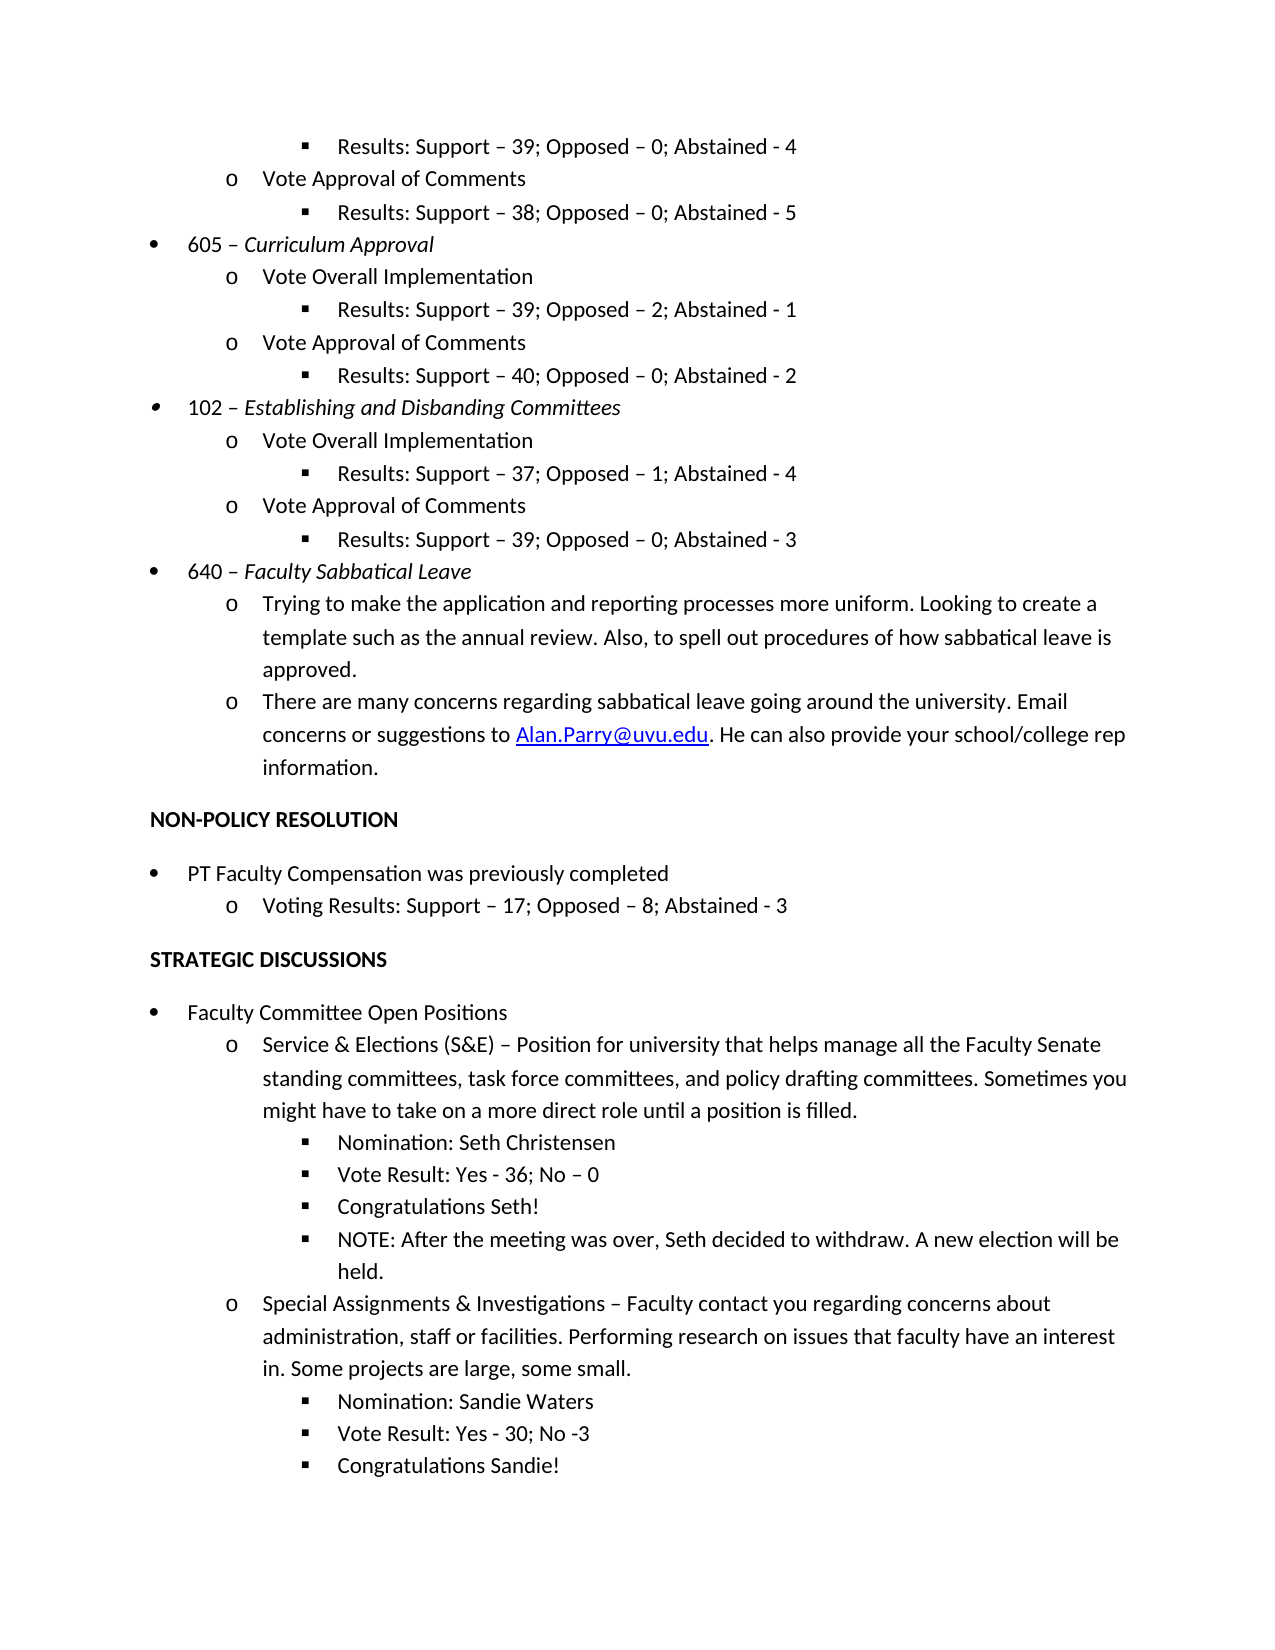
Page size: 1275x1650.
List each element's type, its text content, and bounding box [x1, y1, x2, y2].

list Vote Approval of Comments [225, 491, 1140, 521]
list Vote Approval of Comments [225, 164, 1140, 193]
list Vote Result: Yes - 30; No -3 [300, 1419, 1140, 1447]
list 605 – Curriculum Approval [150, 230, 1140, 258]
list Congratulations Seth! [300, 1192, 1140, 1221]
list Faculty Committee Open Positions [150, 998, 1140, 1026]
list Nomination: Sandie Waters [300, 1387, 1140, 1415]
text STRATEGIC DISCUSSIONS [150, 945, 1140, 973]
list PT Faculty Compensation was previously completed [150, 859, 1140, 887]
list There are many concerns regarding sabbatical leave going around the university. Email concerns or suggestions to Alan.Parry@uvu.edu. He can also provide your school/college rep information. [225, 687, 1140, 781]
list Vote Overall Implementation [225, 262, 1140, 291]
text NON-POLICY RESOLUTION [150, 806, 1140, 834]
list Congratulations Sandie! [300, 1451, 1140, 1479]
list NOTE: After the meeting was over, Seth decided to withdraw. A new election will be held. [300, 1225, 1140, 1285]
list Results: Support – 39; Opposed – 0; Abstained - 3 [300, 525, 1140, 553]
list Results: Support – 37; Opposed – 1; Abstained - 4 [300, 459, 1140, 487]
list Service & Elections (S&E) – Position for university that helps manage all the Faculty Senate standing committees, task force committees, and policy drafting committees. Sometimes you might have to take on a more direct role until a position is filled. [225, 1030, 1140, 1124]
list Results: Support – 39; Opposed – 2; Abstained - 1 [300, 296, 1140, 324]
list 102 – Establishing and Disbanding Committees [150, 393, 1140, 422]
list Special Assignments & Investigations – Faculty contact you regarding concerns about administration, staff or facilities. Performing research on issues that faculty have an interest in. Some projects are large, some small. [225, 1289, 1140, 1383]
list Vote Result: Yes - 36; No – 0 [300, 1160, 1140, 1188]
list Results: Support – 39; Opposed – 0; Abstained - 4 [300, 132, 1140, 160]
list Results: Support – 38; Opposed – 0; Abstained - 5 [300, 198, 1140, 226]
list Voting Results: Support – 17; Opposed – 8; Abstained - 3 [225, 891, 1140, 920]
list Trying to make the application and reporting processes more uniform. Looking to create a template such as the annual review. Also, to spell out procedures of how sabbatical leave is approved. [225, 589, 1140, 683]
list Nomination: Seth Christensen [300, 1128, 1140, 1156]
list Results: Support – 40; Opposed – 0; Abstained - 2 [300, 361, 1140, 389]
list Vote Overall Implementation [225, 426, 1140, 455]
list 640 – Faculty Sabbatical Leave [150, 557, 1140, 585]
list Vote Approval of Comments [225, 328, 1140, 357]
